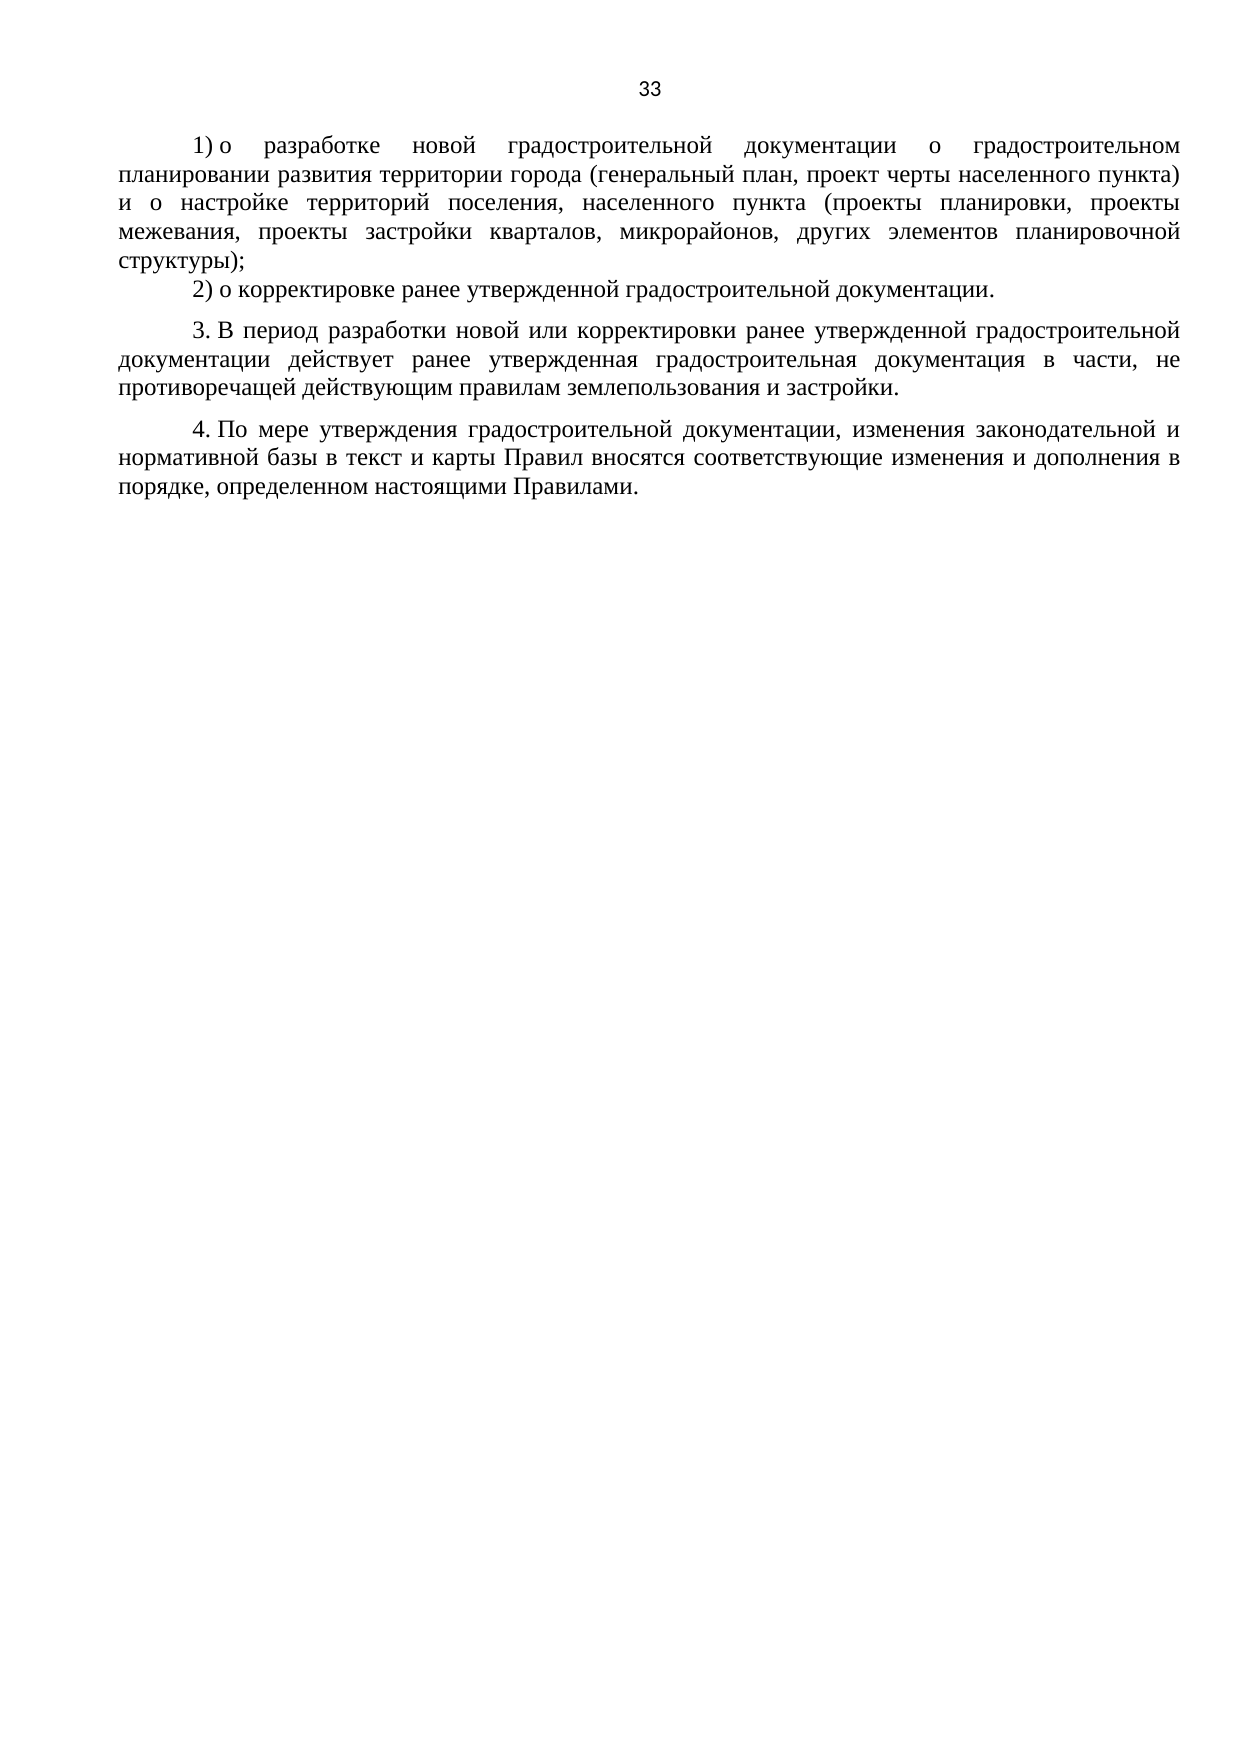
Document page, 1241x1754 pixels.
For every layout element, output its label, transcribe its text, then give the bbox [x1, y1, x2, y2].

list В период разработки новой или корректировки ранее утвержденной градостроительной документации действует ранее утвержденная градостроительная документация в части, не противоречащей действующим правилам землепользования и застройки. [118, 315, 1181, 401]
list о разработке новой градостроительной документации о градостроительном планировании развития территории города (генеральный план, проект черты населенного пункта) и о настройке территорий поселения, населенного пункта (проекты планировки, проекты межевания, проекты застройки кварталов, микрорайонов, других элементов планировочной структуры); [118, 130, 1181, 274]
list о корректировке ранее утвержденной градостроительной документации. [118, 274, 1181, 302]
list По мере утверждения градостроительной документации, изменения законодательной и нормативной базы в текст и карты Правил вносятся соответствующие изменения и дополнения в порядке, определенном настоящими Правилами. [118, 414, 1181, 500]
